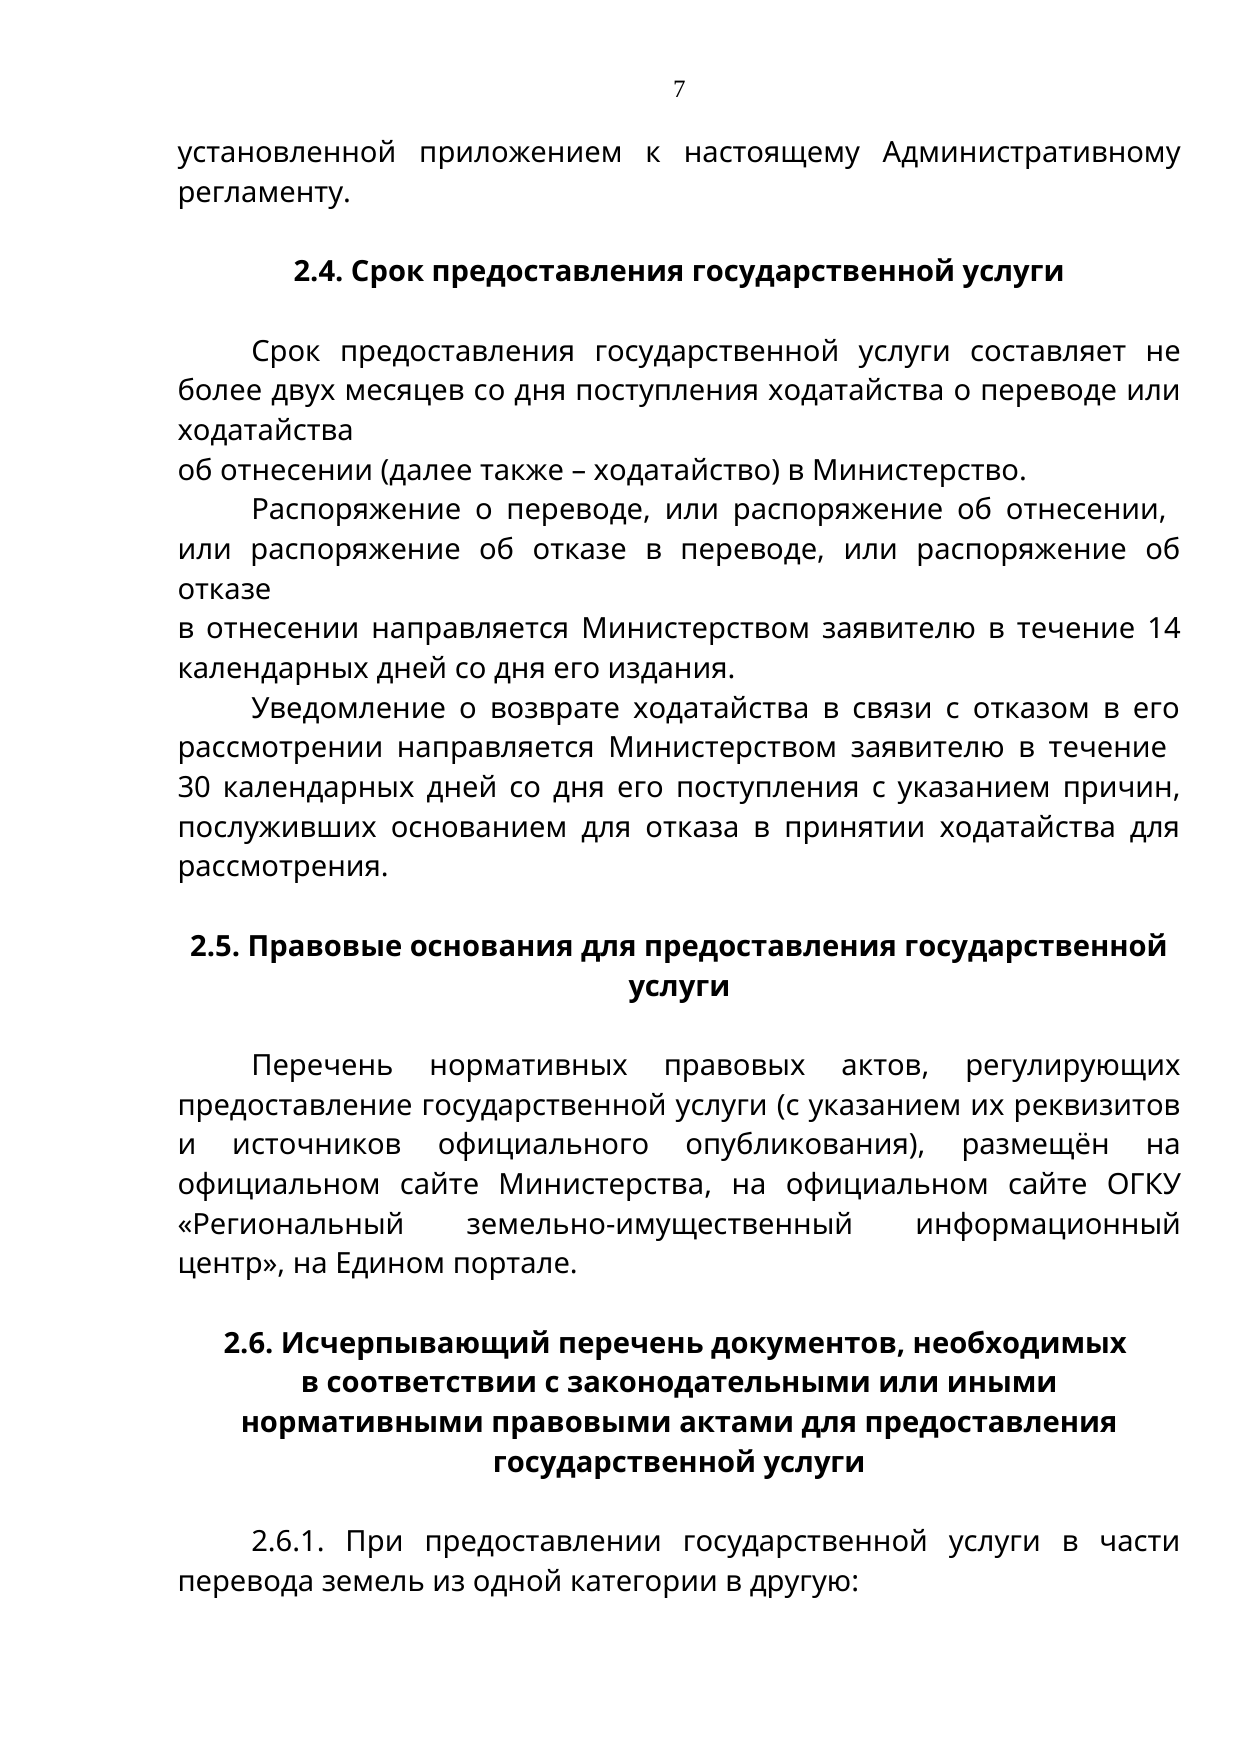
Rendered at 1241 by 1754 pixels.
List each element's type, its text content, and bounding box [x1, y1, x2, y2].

text Срок предоставления государственной услуги составляет не более двух месяцев со дня поступления ходатайства о переводе или ходатайства об отнесении (далее также – ходатайство) в Министерство. [177, 330, 1181, 488]
text 2.6. Исчерпывающий перечень документов, необходимых в соответствии с законодательными или иными нормативными правовыми актами для предоставления государственной услуги [177, 1322, 1181, 1481]
list 2.6.1. При предоставлении государственной услуги в части перевода земель из одной категории в другую: [177, 1520, 1181, 1600]
text Перечень нормативных правовых актов, регулирующих предоставление государственной услуги (с указанием их реквизитов и источников официального опубликования), размещён на официальном сайте Министерства, на официальном сайте ОГКУ «Региональный земельно-имущественный информационный центр», на Едином портале. [177, 1044, 1181, 1282]
text Распоряжение о переводе, или распоряжение об отнесении, или распоряжение об отказе в переводе, или распоряжение об отказе в отнесении направляется Министерством заявителю в течение 14 календарных дней со дня его издания. [177, 488, 1181, 687]
text 2.4. Срок предоставления государственной услуги [177, 250, 1181, 290]
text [177, 131, 1181, 211]
text Уведомление о возврате ходатайства в связи с отказом в его рассмотрении направляется Министерством заявителю в течение 30 календарных дней со дня его поступления с указанием причин, послуживших основанием для отказа в принятии ходатайства для рассмотрения. [177, 687, 1181, 885]
text 2.5. Правовые основания для предоставления государственной услуги [177, 925, 1181, 1004]
